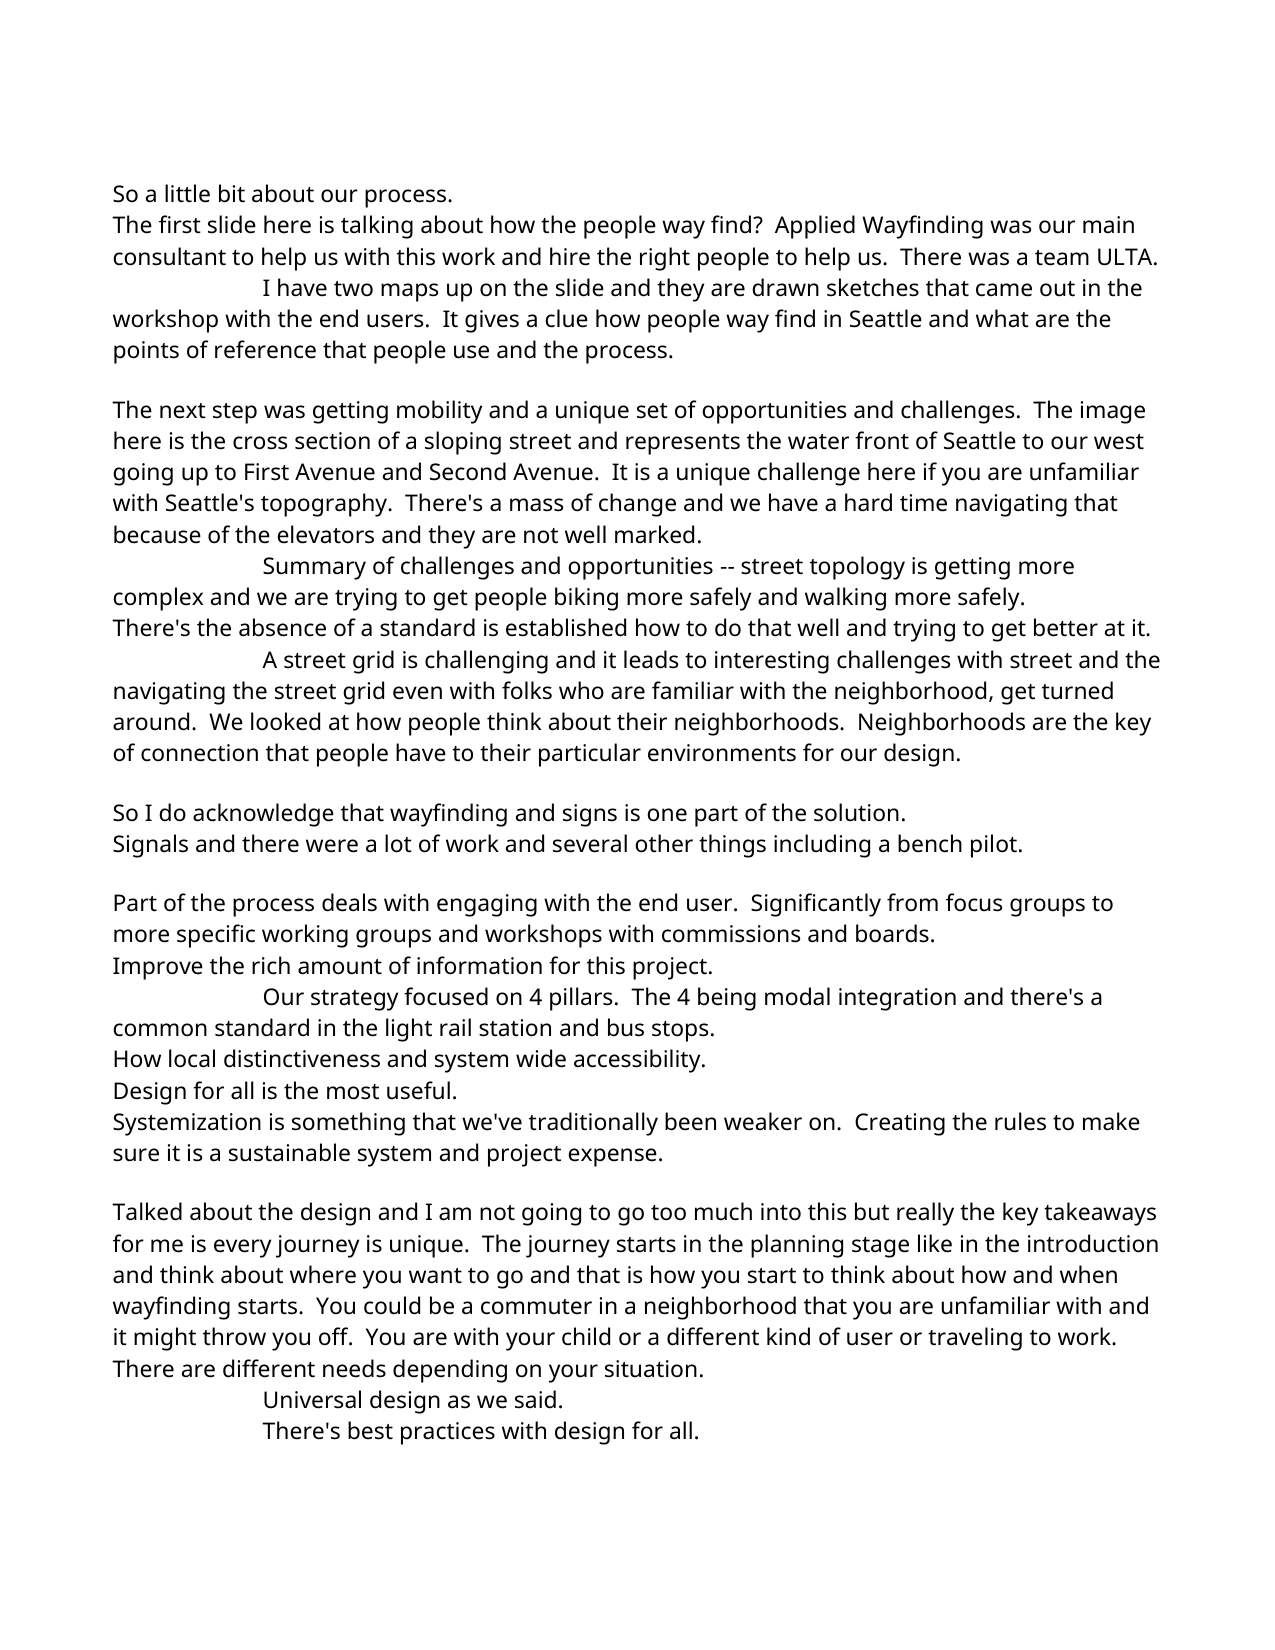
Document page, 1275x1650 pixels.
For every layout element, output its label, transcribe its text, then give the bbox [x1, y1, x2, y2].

text Our strategy focused on 4 pillars. The 4 being modal integration and there's a common standard in the light rail station and bus stops. [112, 981, 1162, 1043]
text The first slide here is talking about how the people way find? Applied Wayfinding was our main consultant to help us with this work and hire the right people to help us. There was a team ULTA. [112, 209, 1162, 272]
text Systemization is something that we've traditionally been weaker on. Creating the rules to make sure it is a sustainable system and project expense. [112, 1106, 1162, 1168]
text A street grid is challenging and it leads to interesting challenges with street and the navigating the street grid even with folks who are familiar with the neighborhood, get turned around. We looked at how people think about their neighborhoods. Neighborhoods are the key of connection that people have to their particular environments for our design. [112, 643, 1162, 768]
text There's best practices with design for all. [112, 1415, 1162, 1446]
text I have two maps up on the slide and they are drawn sketches that came out in the workshop with the end users. It gives a clue how people way find in Seattle and what are the points of reference that people use and the process. [112, 272, 1162, 366]
text So a little bit about our process. [112, 178, 1162, 209]
text Summary of challenges and opportunities -- street topology is getting more complex and we are trying to get people biking more safely and walking more safely. [112, 550, 1162, 612]
text Talked about the design and I am not going to go too much into this but really the key takeaways for me is every journey is unique. The journey starts in the planning stage like in the introduction and think about where you want to go and that is how you start to think about how and when wayfinding starts. You could be a commuter in a neighborhood that you are unfamiliar with and it might throw you off. You are with your child or a different kind of user or traveling to work. There are different needs depending on your situation. [112, 1196, 1162, 1384]
text How local distinctiveness and system wide accessibility. [112, 1043, 1162, 1074]
text Improve the rich amount of information for this project. [112, 949, 1162, 981]
text So I do acknowledge that wayfinding and signs is one part of the solution. [112, 797, 1162, 828]
text Design for all is the most useful. [112, 1074, 1162, 1106]
text There's the absence of a standard is established how to do that well and trying to get better at it. [112, 612, 1162, 643]
text Signals and there were a lot of work and several other things including a bench pilot. [112, 828, 1162, 859]
text Universal design as we said. [112, 1384, 1162, 1415]
text The next step was getting mobility and a unique set of opportunities and challenges. The image here is the cross section of a sloping street and represents the water front of Seattle to our west going up to First Avenue and Second Avenue. It is a unique challenge here if you are unfamiliar with Seattle's topography. There's a mass of change and we have a hard time navigating that because of the elevators and they are not well marked. [112, 393, 1162, 550]
text Part of the process deals with engaging with the end user. Significantly from focus groups to more specific working groups and workshops with commissions and boards. [112, 887, 1162, 949]
